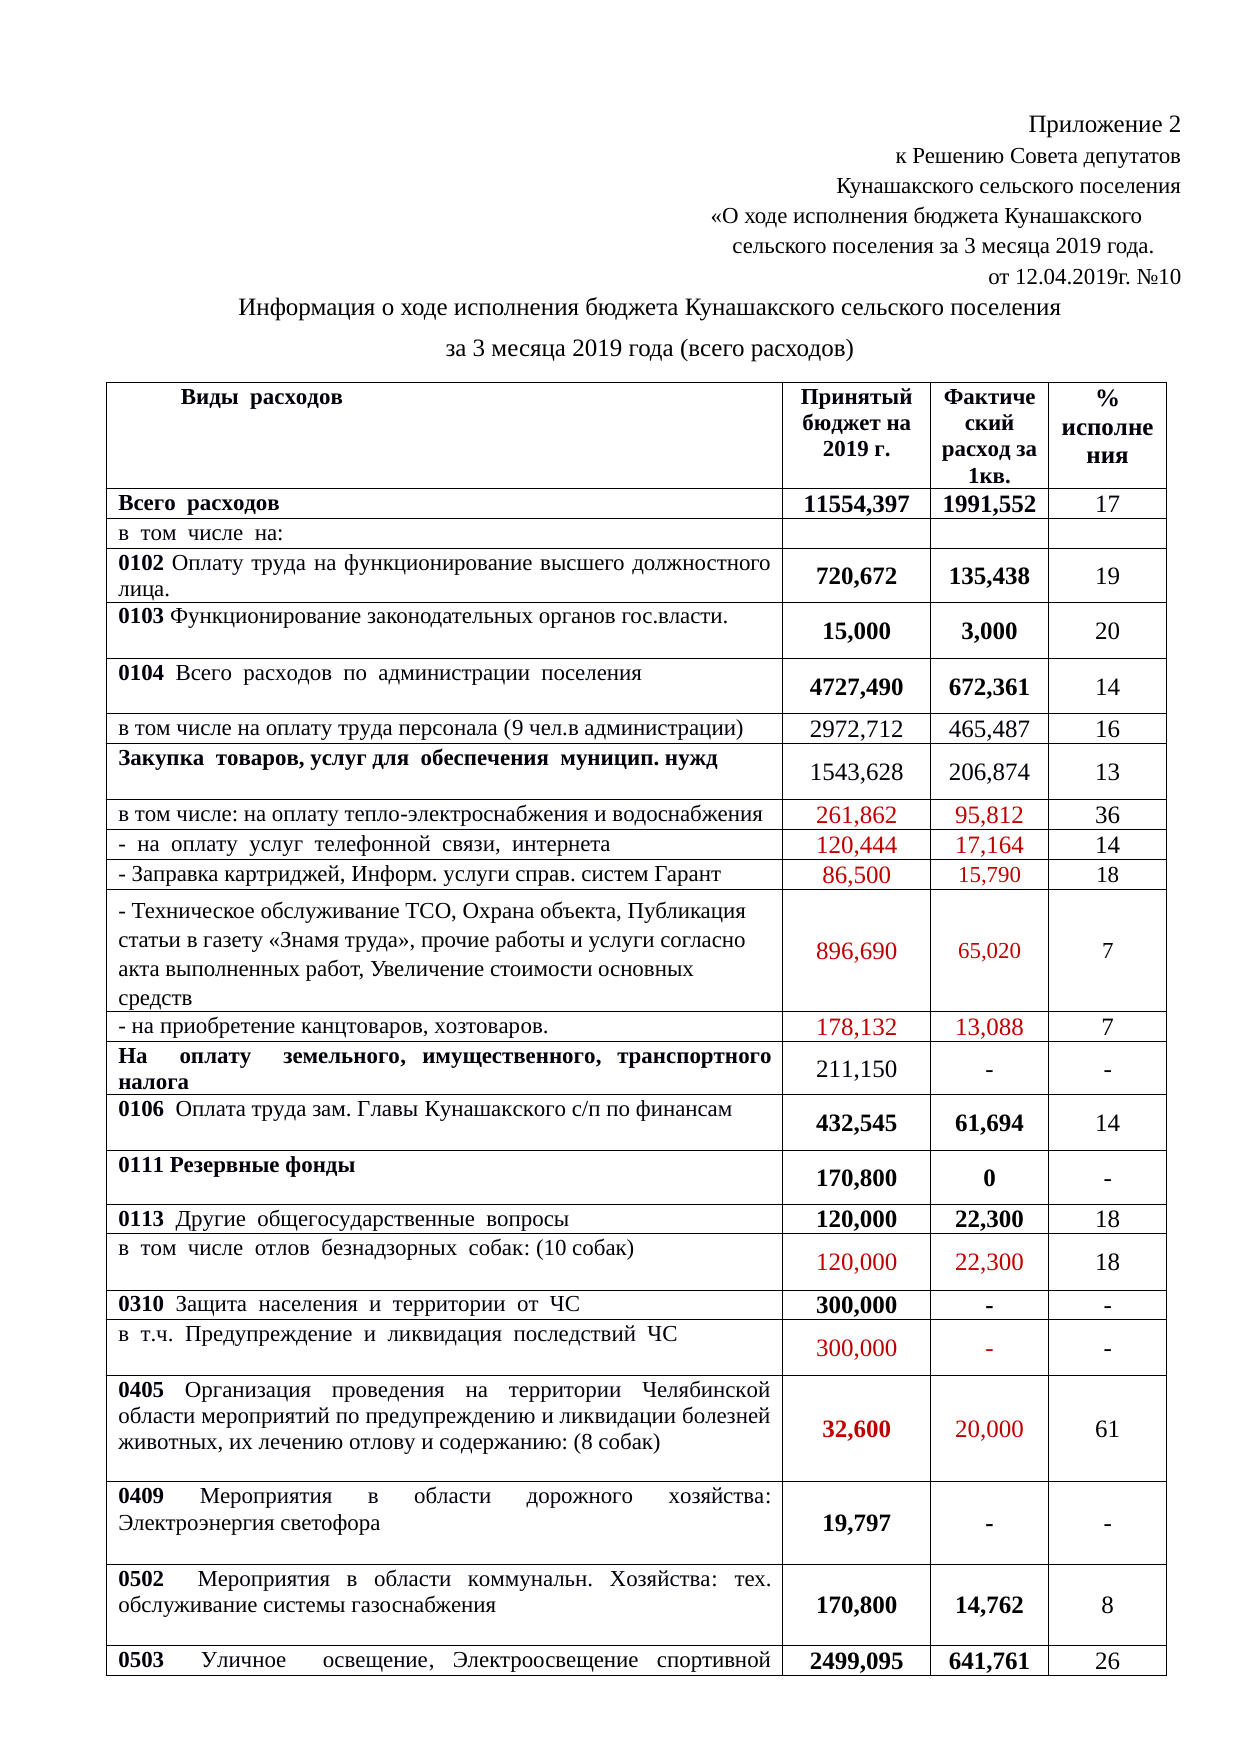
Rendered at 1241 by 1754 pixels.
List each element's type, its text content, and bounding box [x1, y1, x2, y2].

table_cell 14,762 [931, 1565, 1048, 1645]
table_cell - [931, 1320, 1048, 1375]
table_cell 0106 Оплата труда зам. Главы Кунашакского с/п по финансам [107, 1095, 782, 1150]
table_cell 19,797 [783, 1482, 930, 1564]
table_cell 211,150 [783, 1042, 930, 1094]
table_cell 3,000 [931, 603, 1048, 658]
text Информация о ходе исполнения бюджета Кунашакского сельского поселения [278, 298, 1181, 319]
table_cell - [1049, 1320, 1166, 1375]
table_cell 0310 Защита населения и территории от ЧС [107, 1291, 782, 1319]
table_cell 7 [1049, 1012, 1166, 1041]
table_cell - на оплату услуг телефонной связи, интернета [107, 830, 782, 859]
table_cell 0 [931, 1151, 1048, 1203]
table_cell 20 [1049, 603, 1166, 658]
table_cell 170,800 [783, 1565, 930, 1645]
table_cell - Техническое обслуживание ТСО, Охрана объекта, Публикация статьи в газету «Знамя труда», прочие работы и услуги согласно акта выполненных работ, Увеличение стоимости основных средств [107, 890, 782, 1011]
table_cell 86,500 [783, 860, 930, 888]
table_cell 8 [1049, 1565, 1166, 1645]
table_cell - Заправка картриджей, Информ. услуги справ. систем Гарант [107, 860, 782, 888]
table_cell 0113 Другие общегосударственные вопросы [107, 1205, 782, 1233]
table_cell 14 [1049, 830, 1166, 859]
table_cell - [1049, 1042, 1166, 1094]
table_cell 17,164 [931, 830, 1048, 859]
text от 12.04.2019г. №10 [118, 263, 1181, 289]
table_cell 95,812 [931, 800, 1048, 829]
table_header Виды расходов [107, 383, 782, 488]
table_cell 120,000 [783, 1205, 930, 1233]
table_cell - [931, 1291, 1048, 1319]
table_cell 0111 Резервные фонды [107, 1151, 782, 1203]
table_cell в т.ч. Предупреждение и ликвидация последствий ЧС [107, 1320, 782, 1375]
table_cell 18 [1049, 1205, 1166, 1233]
table_cell в том числе отлов безнадзорных собак: (10 собак) [107, 1234, 782, 1289]
table_cell - на приобретение канцтоваров, хозтоваров. [107, 1012, 782, 1041]
text за 3 месяца 2019 года (всего расходов) [118, 340, 1181, 361]
table_header Принятый бюджет на 2019 г. [783, 383, 930, 488]
table_cell 7 [1049, 890, 1166, 1011]
text Кунашакского сельского поселения [118, 172, 1181, 198]
table_cell 641,761 [931, 1646, 1048, 1675]
table_cell 22,300 [931, 1205, 1048, 1233]
table_cell 261,862 [783, 800, 930, 829]
table_cell На оплату земельного, имущественного, транспортного налога [107, 1042, 782, 1094]
table_cell в том числе: на оплату тепло-электроснабжения и водоснабжения [107, 800, 782, 829]
table_cell в том числе на оплату труда персонала (9 чел.в администрации) [107, 714, 782, 743]
table_cell 0103 Функционирование законодательных органов гос.власти. [107, 603, 782, 658]
table_cell 178,132 [783, 1012, 930, 1041]
table_cell 2499,095 [783, 1646, 930, 1675]
table_cell 0104 Всего расходов по администрации поселения [107, 659, 782, 713]
table_cell Всего расходов [107, 489, 782, 518]
text «О ходе исполнения бюджета Кунашакского [118, 202, 1181, 229]
text сельского поселения за 3 месяца 2019 года. [118, 232, 1181, 259]
table_cell - [1049, 1151, 1166, 1203]
table_cell Закупка товаров, услуг для обеспечения муницип. нужд [107, 744, 782, 799]
table_cell 1991,552 [931, 489, 1048, 518]
table_cell 61 [1049, 1376, 1166, 1481]
table_cell 65,020 [931, 890, 1048, 1011]
table_cell [1049, 519, 1166, 548]
table_cell 170,800 [783, 1151, 930, 1203]
table_cell 13 [1049, 744, 1166, 799]
table_cell 32,600 [783, 1376, 930, 1481]
table_header Фактический расход за 1кв. [931, 383, 1048, 488]
table_cell 206,874 [931, 744, 1048, 799]
table_cell 0405 Организация проведения на территории Челябинской области мероприятий по предупреждению и ликвидации болезней животных, их лечению отлову и содержанию: (8 собак) [107, 1376, 782, 1481]
table_cell 300,000 [783, 1320, 930, 1375]
table_cell 26 [1049, 1646, 1166, 1675]
table_cell 2972,712 [783, 714, 930, 743]
table_cell 61,694 [931, 1095, 1048, 1150]
table_cell - [1049, 1482, 1166, 1564]
table_cell [783, 519, 930, 548]
table_cell 14 [1049, 1095, 1166, 1150]
table_cell 4727,490 [783, 659, 930, 713]
table_cell 1543,628 [783, 744, 930, 799]
table_cell 14 [1049, 659, 1166, 713]
table_cell - [931, 1042, 1048, 1094]
table_cell 896,690 [783, 890, 930, 1011]
table_cell 465,487 [931, 714, 1048, 743]
table_cell [931, 519, 1048, 548]
table_cell 18 [1049, 860, 1166, 888]
table_cell 22,300 [931, 1234, 1048, 1289]
table_cell 300,000 [783, 1291, 930, 1319]
table_cell 20,000 [931, 1376, 1048, 1481]
table_cell 36 [1049, 800, 1166, 829]
table_cell 672,361 [931, 659, 1048, 713]
table_cell 0502 Мероприятия в области коммунальн. Хозяйства: тех. обслуживание системы газоснабжения [107, 1565, 782, 1645]
table_cell 0409 Мероприятия в области дорожного хозяйства: Электроэнергия светофора [107, 1482, 782, 1564]
table_cell 0102 Оплату труда на функционирование высшего должностного лица. [107, 549, 782, 602]
text Приложение 2 [118, 109, 1181, 138]
table_cell 720,672 [783, 549, 930, 602]
table_cell 17 [1049, 489, 1166, 518]
table_cell - [1049, 1291, 1166, 1319]
table_cell в том числе на: [107, 519, 782, 548]
table_cell 16 [1049, 714, 1166, 743]
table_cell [107, 1646, 782, 1675]
table_cell 120,000 [783, 1234, 930, 1289]
table_cell 11554,397 [783, 489, 930, 518]
table_cell - [931, 1482, 1048, 1564]
table_cell 13,088 [931, 1012, 1048, 1041]
table_cell 18 [1049, 1234, 1166, 1289]
table_cell 15,000 [783, 603, 930, 658]
table_cell 135,438 [931, 549, 1048, 602]
table_cell 120,444 [783, 830, 930, 859]
table_cell 19 [1049, 549, 1166, 602]
text к Решению Совета депутатов [118, 142, 1181, 168]
table_cell 15,790 [931, 860, 1048, 888]
table_cell 432,545 [783, 1095, 930, 1150]
table_header % исполнения [1049, 383, 1166, 488]
